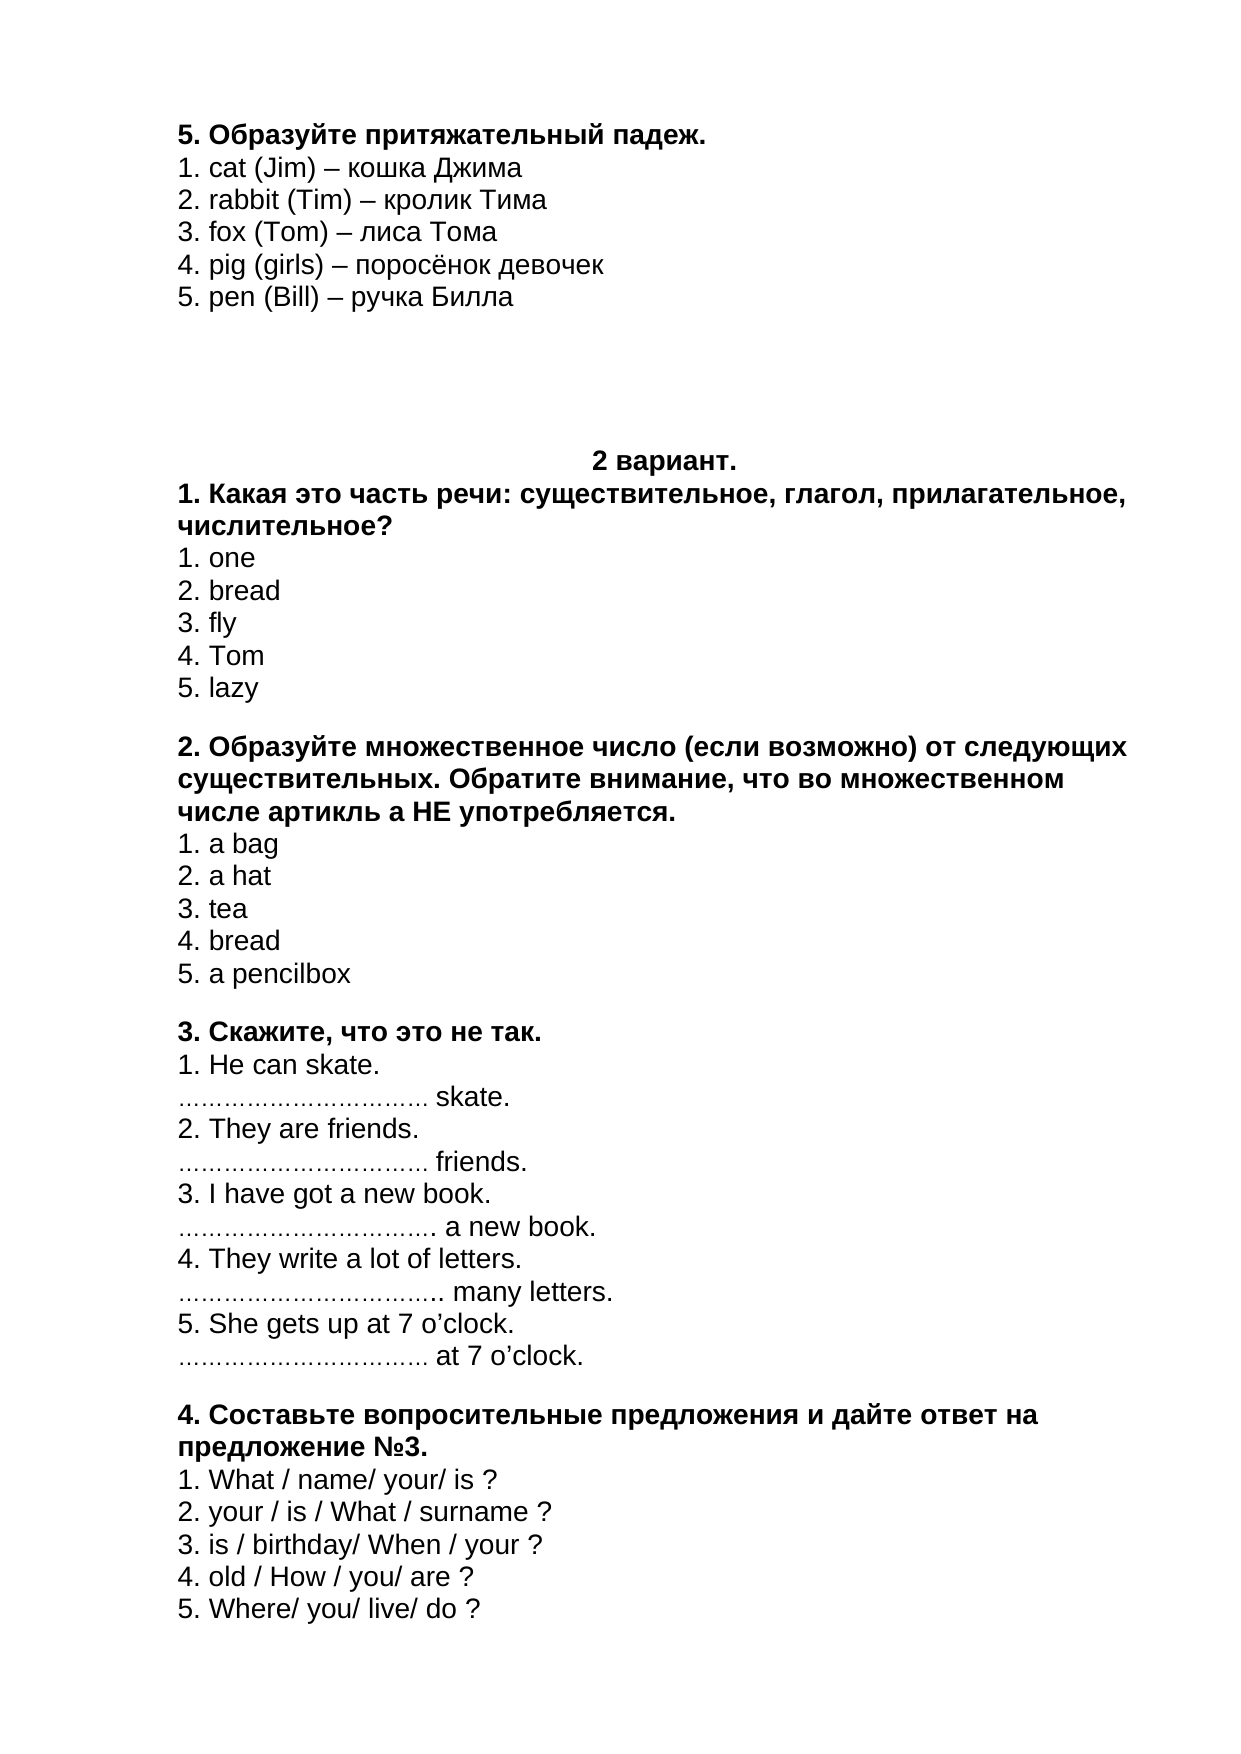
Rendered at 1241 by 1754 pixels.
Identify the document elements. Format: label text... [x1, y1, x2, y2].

text …………………………….. many letters. [177, 1274, 1152, 1307]
text 1. What / name/ your/ is ? [177, 1463, 1152, 1495]
text 5. pen (Bill) – ручка Билла [177, 280, 1152, 312]
text 2. rabbit (Tim) – кролик Тима [177, 183, 1152, 215]
text 1. a bag [177, 827, 1152, 859]
text 2. a hat [177, 859, 1152, 892]
text 3. tea [177, 892, 1152, 924]
text …………………………… friends. [177, 1145, 1152, 1177]
text …………………………… at 7 o’clock. [177, 1339, 1152, 1372]
text 4. old / How / you/ are ? [177, 1560, 1152, 1592]
text ……………………………. a new book. [177, 1210, 1152, 1242]
text 2. They are friends. [177, 1112, 1152, 1145]
text …………………………… skate. [177, 1080, 1152, 1112]
text 3. Скажите, что это не так. [177, 1015, 1152, 1048]
text 2. bread [177, 574, 1152, 606]
text 5. Where/ you/ live/ do ? [177, 1592, 1152, 1625]
text 5. lazy [177, 671, 1152, 703]
text 1. He can skate. [177, 1048, 1152, 1080]
text 1. Какая это часть речи: существительное, глагол, прилагательное, числительное? [177, 477, 1152, 541]
text 4. Составьте вопросительные предложения и дайте ответ на предложение №3. [177, 1398, 1152, 1463]
text 4. pig (girls) – поросёнок девочек [177, 248, 1152, 280]
text 3. fox (Tоm) – лиса Тома [177, 215, 1152, 248]
text 3. fly [177, 606, 1152, 639]
text 1. cat (Jim) – кошка Джима [177, 151, 1152, 183]
text 3. I have got a new book. [177, 1177, 1152, 1210]
text 3. is / birthday/ When / your ? [177, 1528, 1152, 1560]
text 4. bread [177, 924, 1152, 957]
text 5. a pencilbox [177, 957, 1152, 989]
text 4. They write a lot of letters. [177, 1242, 1152, 1274]
text 5. She gets up at 7 o’clock. [177, 1307, 1152, 1339]
text 5. Образуйте притяжательный падеж. [177, 118, 1152, 151]
text 2. Образуйте множественное число (если возможно) от следующих существительных. Обратите внимание, что во множественном числе артикль а НЕ употребляется. [177, 730, 1152, 827]
text 1. one [177, 541, 1152, 574]
text 2. your / is / What / surname ? [177, 1495, 1152, 1528]
text 2 вариант. [177, 444, 1152, 477]
text 4. Tom [177, 639, 1152, 671]
